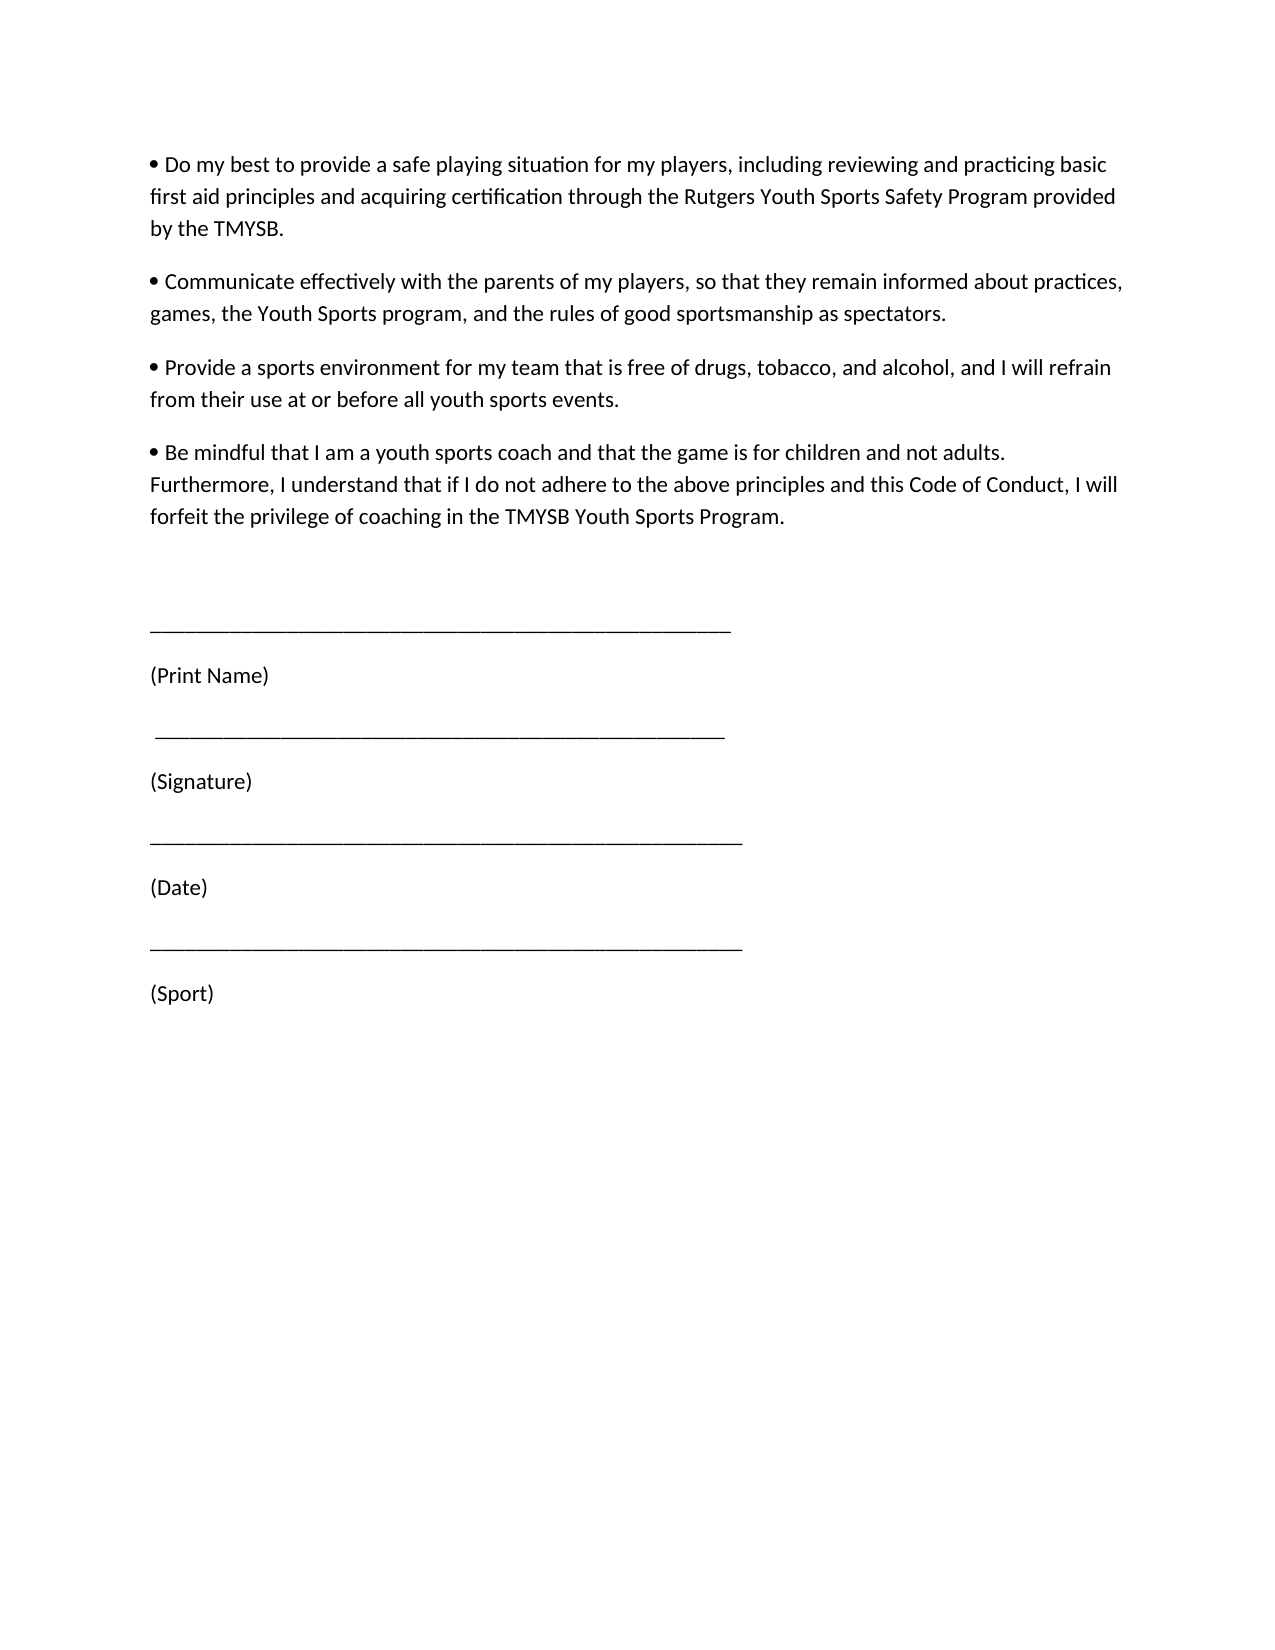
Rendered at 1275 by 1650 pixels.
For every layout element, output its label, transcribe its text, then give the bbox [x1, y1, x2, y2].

text Do my best to provide a safe playing situation for my players, including reviewing and practicing basic first aid principles and acquiring certification through the Rutgers Youth Sports Safety Program provided by the TMYSB. [150, 150, 1125, 242]
text (Date) [150, 873, 1125, 901]
text Communicate effectively with the parents of my players, so that they remain informed about practices, games, the Youth Sports program, and the rules of good sportsmanship as spectators. [150, 267, 1125, 328]
text ____________________________________________________ [150, 820, 1125, 848]
text Provide a sports environment for my team that is free of drugs, tobacco, and alcohol, and I will refrain from their use at or before all youth sports events. [150, 353, 1125, 413]
text (Print Name) [150, 661, 1125, 689]
text (Sport) [150, 979, 1125, 1007]
text (Signature) [150, 767, 1125, 795]
text Be mindful that I am a youth sports coach and that the game is for children and not adults. Furthermore, I understand that if I do not adhere to the above principles and this Code of Conduct, I will forfeit the privilege of coaching in the TMYSB Youth Sports Program. [150, 438, 1125, 530]
text ____________________________________________________ [150, 926, 1125, 954]
text __________________________________________________ [150, 714, 1125, 742]
text ___________________________________________________ [150, 608, 1125, 636]
